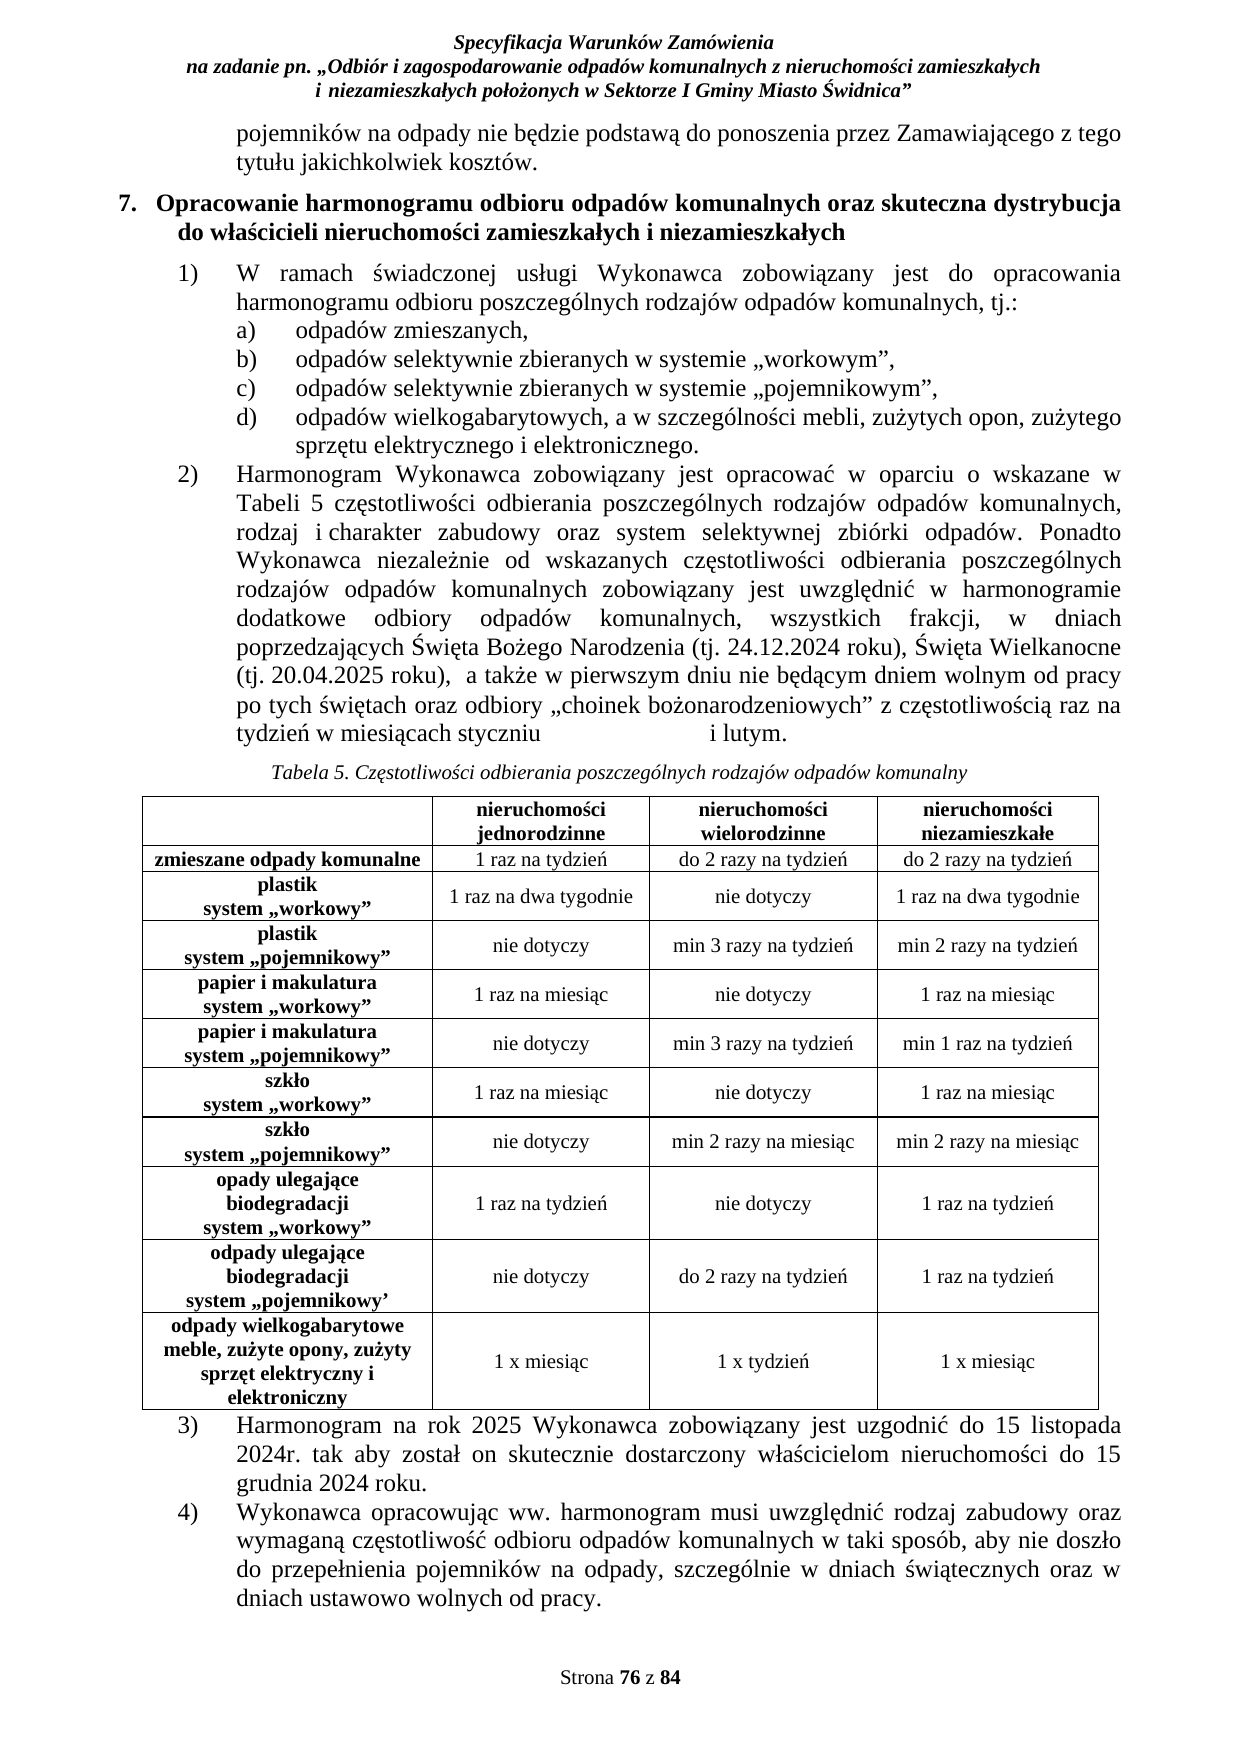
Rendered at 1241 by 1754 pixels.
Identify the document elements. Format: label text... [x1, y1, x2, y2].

table_cell 1 raz na tydzień [878, 1167, 1098, 1239]
list Wykonawca opracowując ww. harmonogram musi uwzględnić rodzaj zabudowy oraz wymaganą częstotliwość odbioru odpadów komunalnych w taki sposób, aby nie doszło do przepełnienia pojemników na odpady, szczególnie w dniach świątecznych oraz w dniach ustawowo wolnych od pracy. [177, 1497, 1122, 1612]
table_cell szkło system „workowy” [143, 1068, 432, 1116]
list Opracowanie harmonogramu odbioru odpadów komunalnych oraz skuteczna dystrybucja do właścicieli nieruchomości zamieszkałych i niezamieszkałych [118, 188, 1122, 246]
list W ramach świadczonej usługi Wykonawca zobowiązany jest do opracowania harmonogramu odbioru poszczególnych rodzajów odpadów komunalnych, tj.: [177, 258, 1122, 316]
table_cell min 2 razy na miesiąc [878, 1118, 1098, 1166]
table_cell nie dotyczy [650, 872, 877, 920]
table_cell nie dotyczy [650, 970, 877, 1018]
table_cell nie dotyczy [433, 921, 649, 969]
table_header nieruchomości wielorodzinne [650, 797, 877, 845]
table_header nieruchomości niezamieszkałe [878, 797, 1098, 845]
table_cell opady ulegające biodegradacji system „workowy” [143, 1167, 432, 1239]
table_header nieruchomości jednorodzinne [433, 797, 649, 845]
list Harmonogram Wykonawca zobowiązany jest opracować w oparciu o wskazane w Tabeli 5 częstotliwości odbierania poszczególnych rodzajów odpadów komunalnych, rodzaj i charakter zabudowy oraz system selektywnej zbiórki odpadów. Ponadto Wykonawca niezależnie od wskazanych częstotliwości odbierania poszczególnych rodzajów odpadów komunalnych zobowiązany jest uwzględnić w harmonogramie dodatkowe odbiory odpadów komunalnych, wszystkich frakcji, w dniach poprzedzających Święta Bożego Narodzenia (tj. 24.12.2024 roku), Święta Wielkanocne (tj. 20.04.2025 roku), a także w pierwszym dniu nie będącym dniem wolnym od pracy po tych świętach oraz odbiory „choinek bożonarodzeniowych” z częstotliwością raz na tydzień w miesiącach styczniu i lutym. [177, 459, 1122, 747]
table_cell min 1 raz na tydzień [878, 1019, 1098, 1067]
table_cell 1 raz na tydzień [878, 1240, 1098, 1312]
table_cell 1 raz na miesiąc [433, 1068, 649, 1116]
table_cell do 2 razy na tydzień [650, 1240, 877, 1312]
table_cell 1 raz na miesiąc [878, 970, 1098, 1018]
table_cell do 2 razy na tydzień [878, 846, 1098, 871]
table_cell 1 x miesiąc [878, 1313, 1098, 1409]
list odpadów wielkogabarytowych, a w szczególności mebli, zużytych opon, zużytego sprzętu elektrycznego i elektronicznego. [236, 402, 1122, 459]
table_cell 1 raz na miesiąc [878, 1068, 1098, 1116]
table_cell plastik system „pojemnikowy” [143, 921, 432, 969]
table_cell 1 raz na tydzień [433, 846, 649, 871]
table_cell papier i makulatura system „pojemnikowy” [143, 1019, 432, 1067]
table_header [143, 797, 432, 845]
table_cell szkło system „pojemnikowy” [143, 1118, 432, 1166]
table_cell nie dotyczy [650, 1167, 877, 1239]
table_cell odpady ulegające biodegradacji system „pojemnikowy’ [143, 1240, 432, 1312]
table_cell 1 raz na dwa tygodnie [878, 872, 1098, 920]
table_cell nie dotyczy [433, 1019, 649, 1067]
table_cell odpady wielkogabarytowe meble, zużyte opony, zużyty sprzęt elektryczny i elektroniczny [143, 1313, 432, 1409]
table_cell 1 raz na tydzień [433, 1167, 649, 1239]
list Harmonogram na rok 2025 Wykonawca zobowiązany jest uzgodnić do 15 listopada 2024r. tak aby został on skutecznie dostarczony właścicielom nieruchomości do 15 grudnia 2024 roku. [177, 1410, 1122, 1497]
table_cell 1 raz na miesiąc [433, 970, 649, 1018]
list odpadów zmieszanych, [236, 316, 1122, 344]
table_cell zmieszane odpady komunalne [143, 846, 432, 871]
table_cell plastik system „workowy” [143, 872, 432, 920]
table_cell min 2 razy na tydzień [878, 921, 1098, 969]
table_cell nie dotyczy [650, 1068, 877, 1116]
table_cell nie dotyczy [433, 1118, 649, 1166]
table_cell do 2 razy na tydzień [650, 846, 877, 871]
table_cell min 2 razy na miesiąc [650, 1118, 877, 1166]
text Tabela 5. Częstotliwości odbierania poszczególnych rodzajów odpadów komunalny [118, 760, 1122, 784]
table_cell papier i makulatura system „workowy” [143, 970, 432, 1018]
list odpadów selektywnie zbieranych w systemie „pojemnikowym”, [236, 373, 1122, 402]
table_cell min 3 razy na tydzień [650, 921, 877, 969]
table_cell nie dotyczy [433, 1240, 649, 1312]
table_cell 1 x miesiąc [433, 1313, 649, 1409]
table_cell min 3 razy na tydzień [650, 1019, 877, 1067]
list odpadów selektywnie zbieranych w systemie „workowym”, [236, 344, 1122, 373]
table_cell 1 x tydzień [650, 1313, 877, 1409]
table_cell 1 raz na dwa tygodnie [433, 872, 649, 920]
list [177, 118, 1122, 176]
